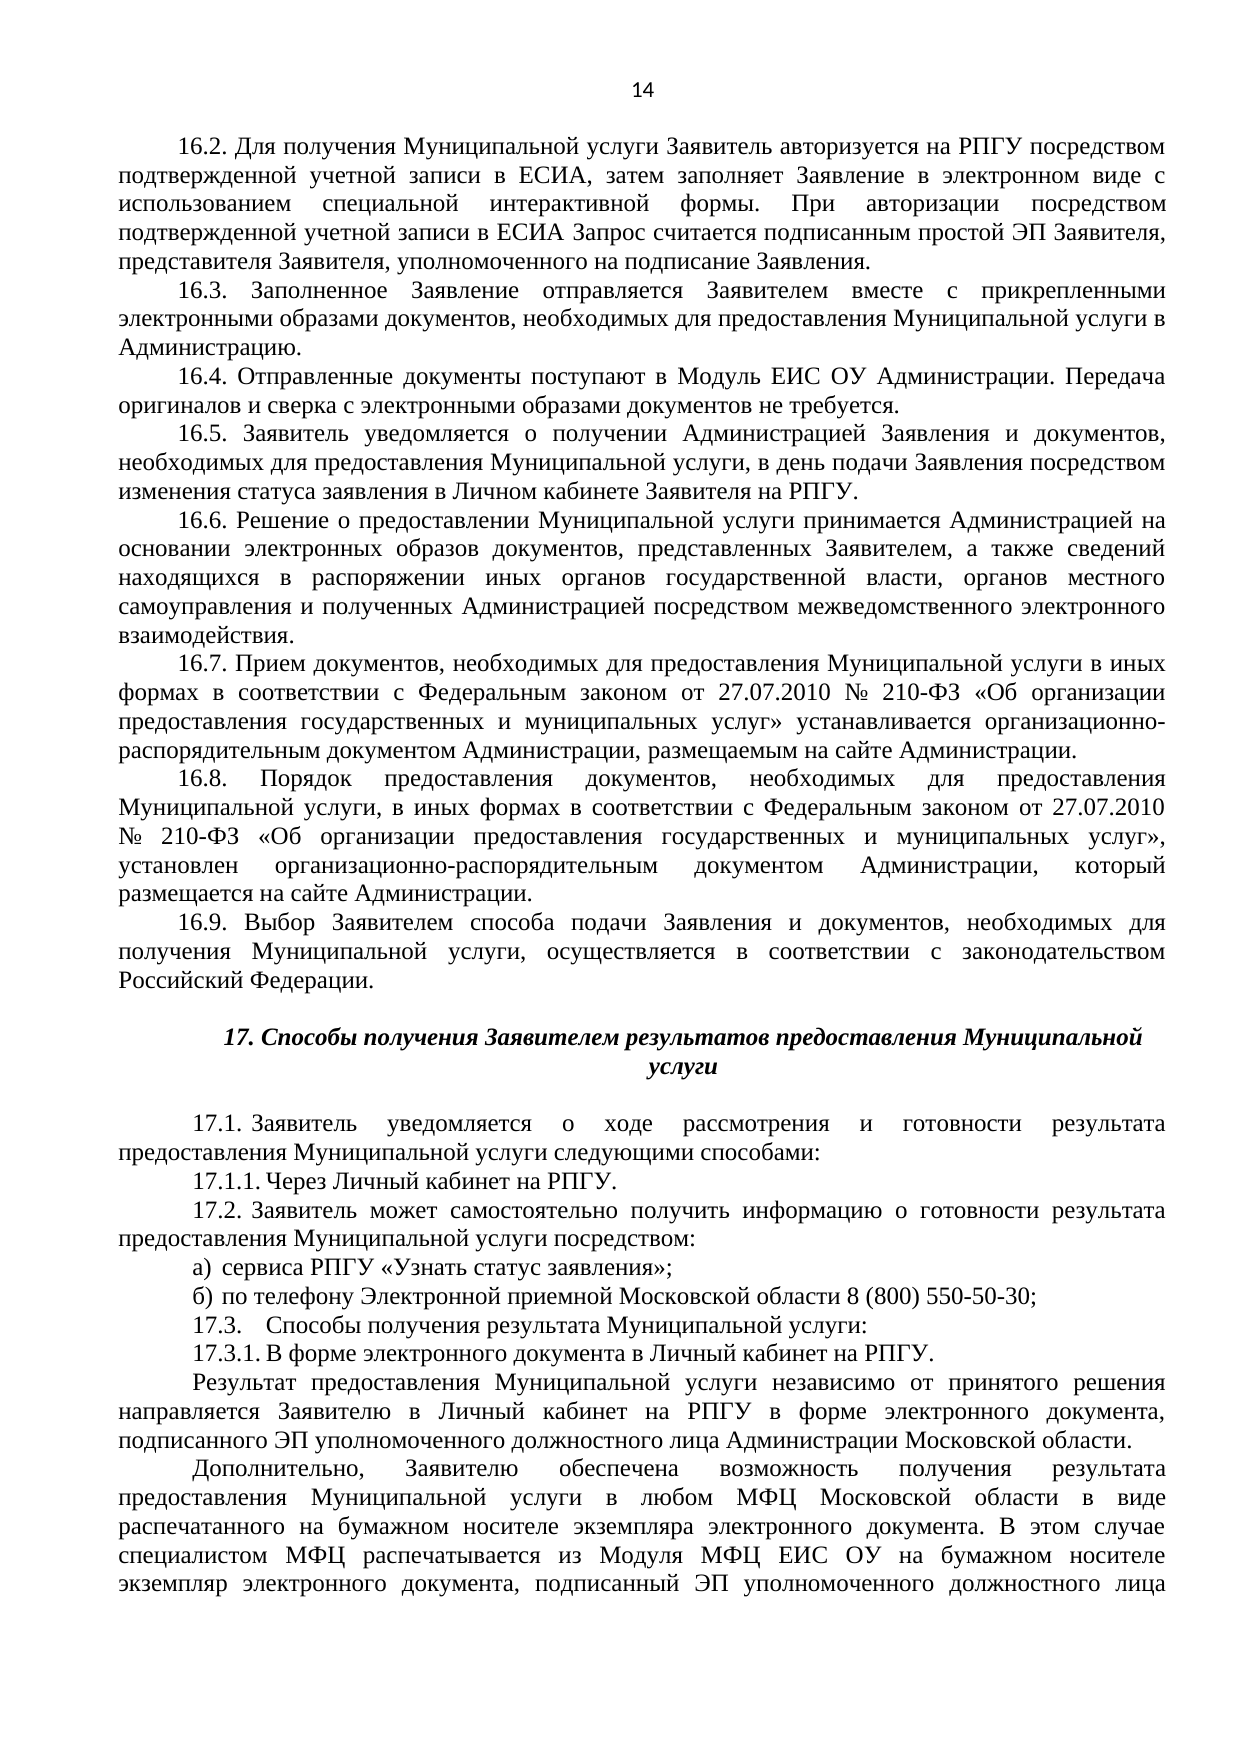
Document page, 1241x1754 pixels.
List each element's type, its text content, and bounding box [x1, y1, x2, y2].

list Через Личный кабинет на РПГУ. [118, 1166, 1167, 1195]
list 16.9. Выбор Заявителем способа подачи Заявления и документов, необходимых для получения Муниципальной услуги, осуществляется в соответствии с законодательством Российский Федерации. [118, 907, 1167, 993]
list Заявитель уведомляется о ходе рассмотрения и готовности результата предоставления Муниципальной услуги следующими способами: [118, 1108, 1167, 1166]
list В форме электронного документа в Личный кабинет на РПГУ. [118, 1338, 1167, 1367]
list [118, 1453, 1167, 1597]
list Результат предоставления Муниципальной услуги независимо от принятого решения направляется Заявителю в Личный кабинет на РПГУ в форме электронного документа, подписанного ЭП уполномоченного должностного лица Администрации Московской области. [118, 1367, 1167, 1453]
list Заявитель может самостоятельно получить информацию о готовности результата предоставления Муниципальной услуги посредством: [118, 1195, 1167, 1252]
list 16.3. Заполненное Заявление отправляется Заявителем вместе с прикрепленными электронными образами документов, необходимых для предоставления Муниципальной услуги в Администрацию. [118, 275, 1167, 361]
list 16.4. Отправленные документы поступают в Модуль ЕИС ОУ Администрации. Передача оригиналов и сверка с электронными образами документов не требуется. [118, 361, 1167, 418]
list 16.6. Решение о предоставлении Муниципальной услуги принимается Администрацией на основании электронных образов документов, представленных Заявителем, а также сведений находящихся в распоряжении иных органов государственной власти, органов местного самоуправления и полученных Администрацией посредством межведомственного электронного взаимодействия. [118, 505, 1167, 648]
list 16.7. Прием документов, необходимых для предоставления Муниципальной услуги в иных формах в соответствии с Федеральным законом от 27.07.2010 № 210-ФЗ «Об организации предоставления государственных и муниципальных услуг» устанавливается организационно-распорядительным документом Администрации, размещаемым на сайте Администрации. [118, 648, 1167, 763]
list сервиса РПГУ «Узнать статус заявления»; [118, 1252, 1167, 1281]
list 16.2. Для получения Муниципальной услуги Заявитель авторизуется на РПГУ посредством подтвержденной учетной записи в ЕСИА, затем заполняет Заявление в электронном виде с использованием специальной интерактивной формы. При авторизации посредством подтвержденной учетной записи в ЕСИА Запрос считается подписанным простой ЭП Заявителя, представителя Заявителя, уполномоченного на подписание Заявления. [118, 131, 1167, 275]
list Способы получения результата Муниципальной услуги: [118, 1310, 1167, 1338]
list по телефону Электронной приемной Московской области 8 (800) 550-50-30; [118, 1281, 1167, 1310]
list 16.8. Порядок предоставления документов, необходимых для предоставления Муниципальной услуги, в иных формах в соответствии с Федеральным законом от 27.07.2010 № 210-ФЗ «Об организации предоставления государственных и муниципальных услуг», установлен организационно-распорядительным документом Администрации, который размещается на сайте Администрации. [118, 763, 1167, 907]
text 17. Способы получения Заявителем результатов предоставления Муниципальной услуги [200, 1022, 1167, 1080]
list 16.5. Заявитель уведомляется о получении Администрацией Заявления и документов, необходимых для предоставления Муниципальной услуги, в день подачи Заявления посредством изменения статуса заявления в Личном кабинете Заявителя на РПГУ. [118, 418, 1167, 505]
